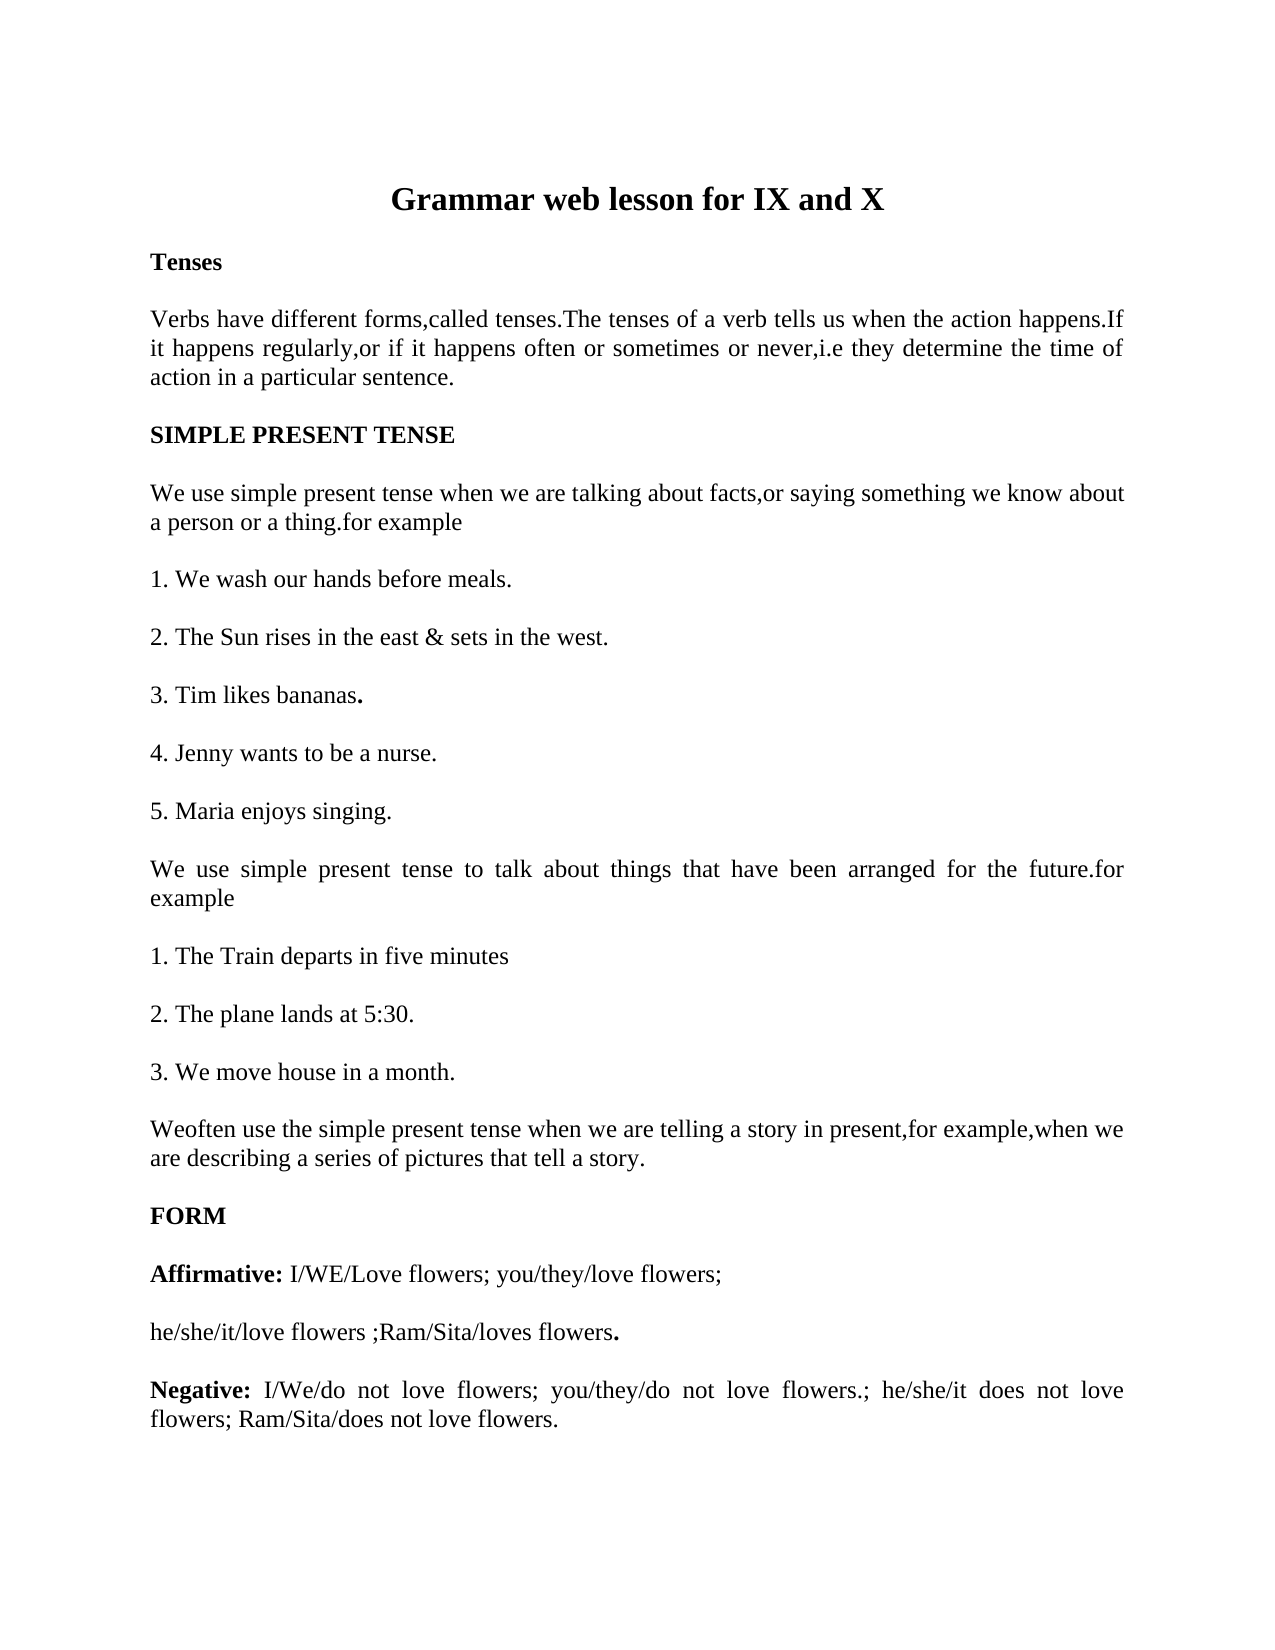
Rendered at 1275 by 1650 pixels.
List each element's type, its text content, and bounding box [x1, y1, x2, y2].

text We use simple present tense to talk about things that have been arranged for the future.for example [150, 854, 1125, 912]
text 1. The Train departs in five minutes [150, 941, 1125, 969]
text 4. Jenny wants to be a nurse. [150, 738, 1125, 767]
text FORM [150, 1201, 1125, 1230]
text 5. Maria enjoys singing. [150, 796, 1125, 825]
text Affirmative: I/WE/Love flowers; you/they/love flowers; [150, 1259, 1125, 1288]
text Verbs have different forms,called tenses.The tenses of a verb tells us when the action happens.If it happens regularly,or if it happens often or sometimes or never,i.e they determine the time of action in a particular sentence. [150, 304, 1125, 391]
text We use simple present tense when we are talking about facts,or saying something we know about a person or a thing.for example [150, 478, 1125, 535]
text 3. We move house in a month. [150, 1057, 1125, 1085]
text Tenses [150, 247, 1125, 275]
text 1. We wash our hands before meals. [150, 564, 1125, 593]
text Grammar web lesson for IX and X [150, 179, 1125, 217]
text SIMPLE PRESENT TENSE [150, 420, 1125, 449]
text Weoften use the simple present tense when we are telling a story in present,for example,when we are describing a series of pictures that tell a story. [150, 1114, 1125, 1172]
text 3. Tim likes bananas. [150, 680, 1125, 709]
text he/she/it/love flowers ;Ram/Sita/loves flowers. [150, 1317, 1125, 1346]
text Negative: I/We/do not love flowers; you/they/do not love flowers.; he/she/it does not love flowers; Ram/Sita/does not love flowers. [150, 1375, 1125, 1432]
text 2. The Sun rises in the east & sets in the west. [150, 622, 1125, 651]
text 2. The plane lands at 5:30. [150, 999, 1125, 1027]
